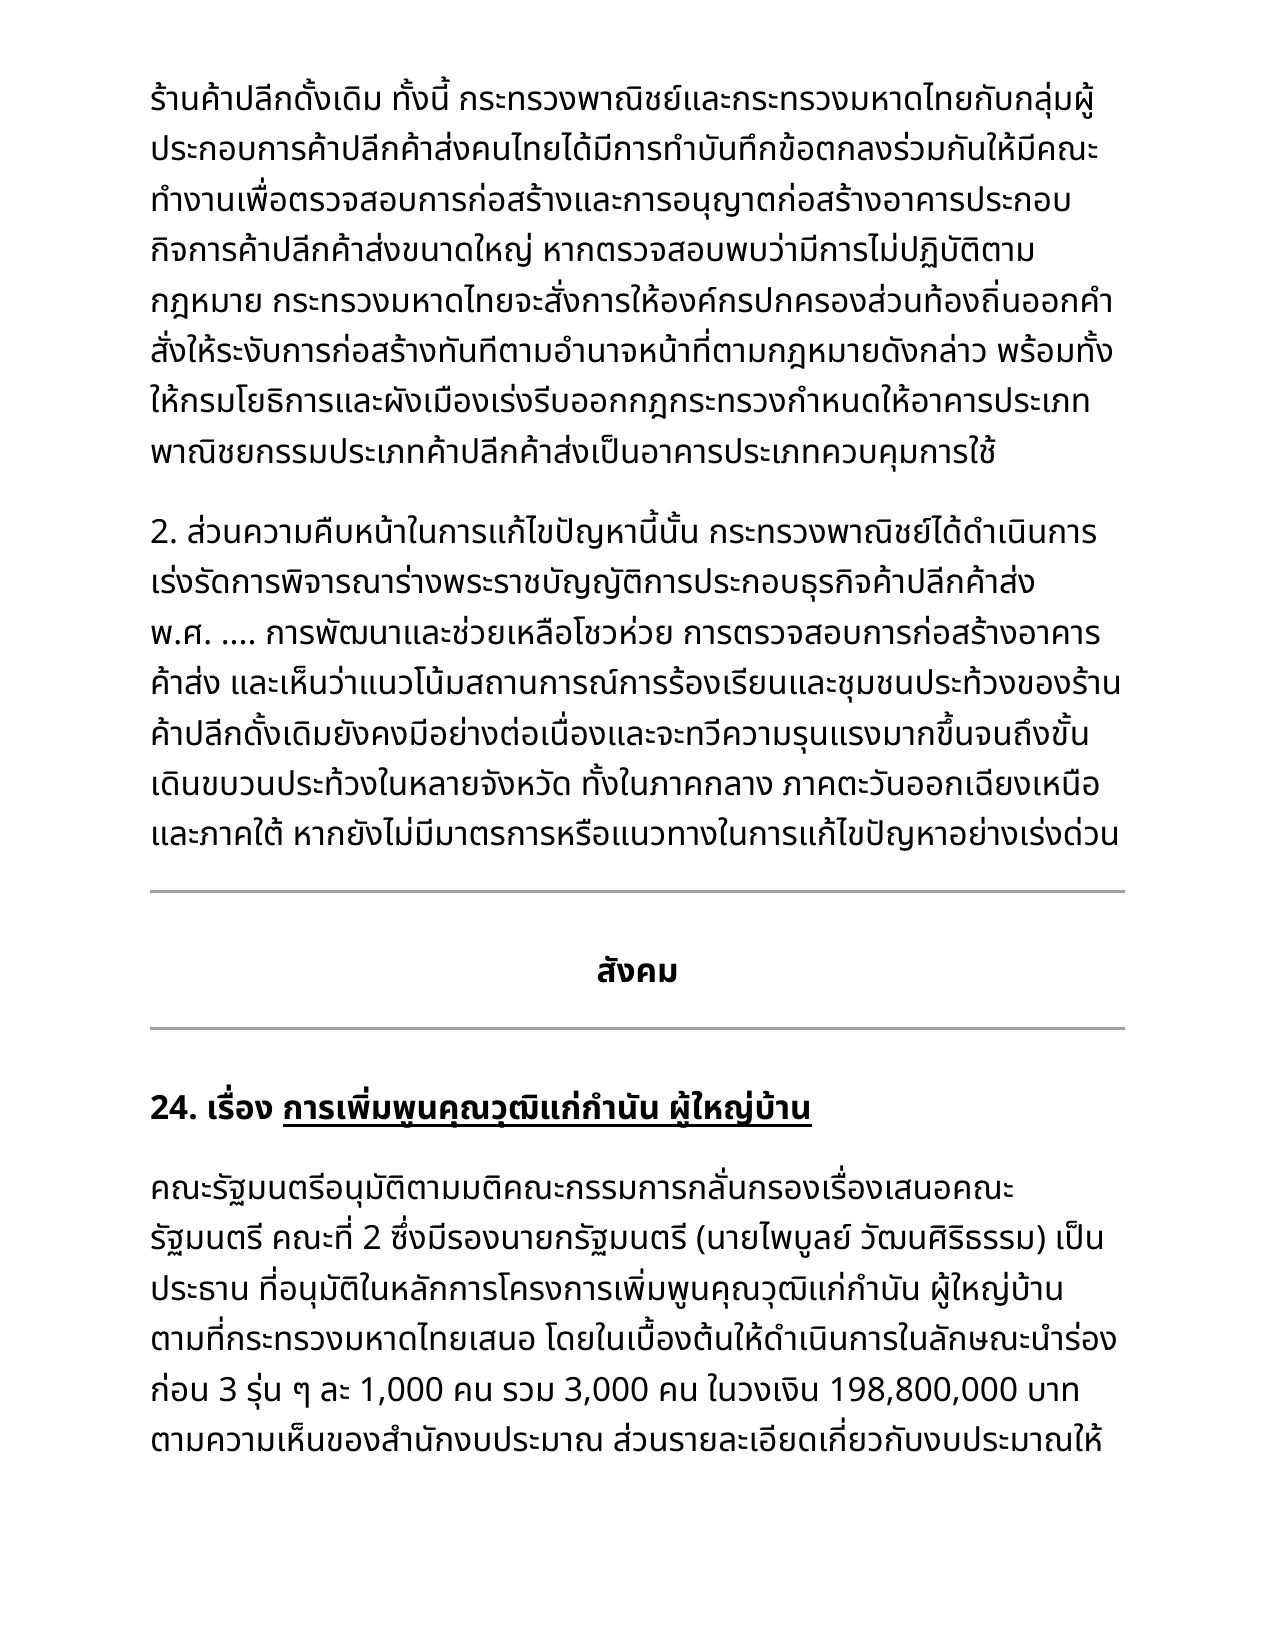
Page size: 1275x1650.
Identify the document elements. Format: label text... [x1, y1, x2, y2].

text 2. ส่วนความคืบหน้าในการแก้ไขปัญหานี้นั้น กระทรวงพาณิชย์ได้ดำเนินการเร่งรัดการพิจารณาร่างพระราชบัญญัติการประกอบธุรกิจค้าปลีกค้าส่ง พ.ศ. .... การพัฒนาและช่วยเหลือโชวห่วย การตรวจสอบการก่อสร้างอาคารค้าส่ง และเห็นว่าแนวโน้มสถานการณ์การร้องเรียนและชุมชนประท้วงของร้านค้าปลีกดั้งเดิมยังคงมีอย่างต่อเนื่องและจะทวีความรุนแรงมากขึ้นจนถึงขั้นเดินขบวนประท้วงในหลายจังหวัด ทั้งในภาคกลาง ภาคตะวันออกเฉียงเหนือ และภาคใต้ หากยังไม่มีมาตรการหรือแนวทางในการแก้ไขปัญหาอย่างเร่งด่วน [150, 507, 1125, 861]
text 24. เรื่อง การเพิ่มพูนคุณวุฒิแก่กำนัน ผู้ใหญ่บ้าน [150, 1084, 1125, 1134]
text สังคม [150, 947, 1125, 998]
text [150, 75, 1125, 478]
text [150, 1164, 1125, 1467]
